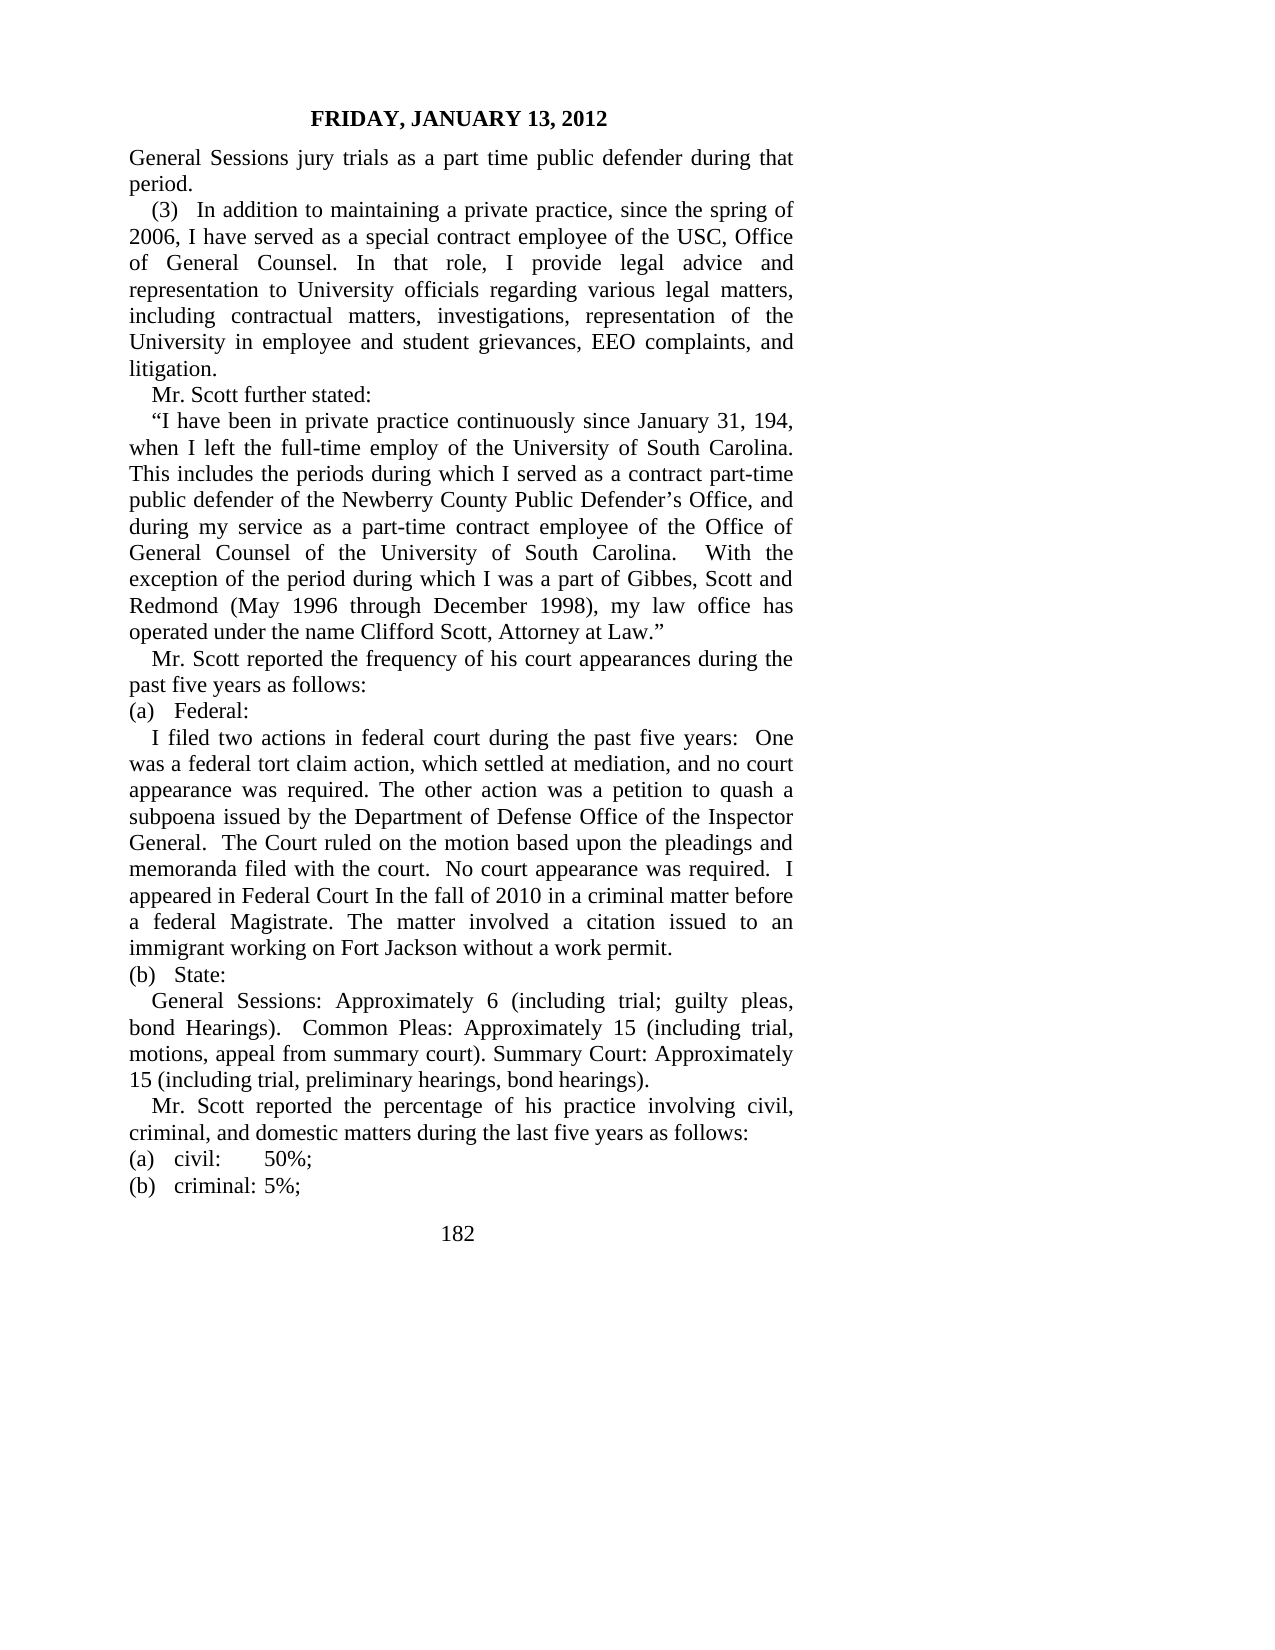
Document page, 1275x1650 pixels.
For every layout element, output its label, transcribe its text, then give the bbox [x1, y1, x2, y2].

text (a) civil: 50%; [129, 1145, 794, 1172]
text (b) criminal: 5%; [129, 1172, 794, 1198]
text Mr. Scott further stated: [129, 381, 794, 407]
text (a) Federal: [129, 697, 794, 724]
text I filed two actions in federal court during the past five years: One was a federal tort claim action, which settled at mediation, and no court appearance was required. The other action was a petition to quash a subpoena issued by the Department of Defense Office of the Inspector General. The Court ruled on the motion based upon the pleadings and memoranda filed with the court. No court appearance was required. I appeared in Federal Court In the fall of 2010 in a criminal matter before a federal Magistrate. The matter involved a citation issued to an immigrant working on Fort Jackson without a work permit. [129, 724, 794, 961]
text General Sessions: Approximately 6 (including trial; guilty pleas, bond Hearings). Common Pleas: Approximately 15 (including trial, motions, appeal from summary court). Summary Court: Approximately 15 (including trial, preliminary hearings, bond hearings). [129, 987, 794, 1093]
text Mr. Scott reported the percentage of his practice involving civil, criminal, and domestic matters during the last five years as follows: [129, 1093, 794, 1145]
text Mr. Scott reported the frequency of his court appearances during the past five years as follows: [129, 644, 794, 697]
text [129, 144, 794, 197]
text (3) In addition to maintaining a private practice, since the spring of 2006, I have served as a special contract employee of the USC, Office of General Counsel. In that role, I provide legal advice and representation to University officials regarding various legal matters, including contractual matters, investigations, representation of the University in employee and student grievances, EEO complaints, and litigation. [129, 197, 794, 381]
text (b) State: [129, 961, 794, 987]
text “I have been in private practice continuously since January 31, 194, when I left the full-time employ of the University of South Carolina. This includes the periods during which I served as a contract part-time public defender of the Newberry County Public Defender’s Office, and during my service as a part-time contract employee of the Office of General Counsel of the University of South Carolina. With the exception of the period during which I was a part of Gibbes, Scott and Redmond (May 1996 through December 1998), my law office has operated under the name Clifford Scott, Attorney at Law.” [129, 407, 794, 644]
